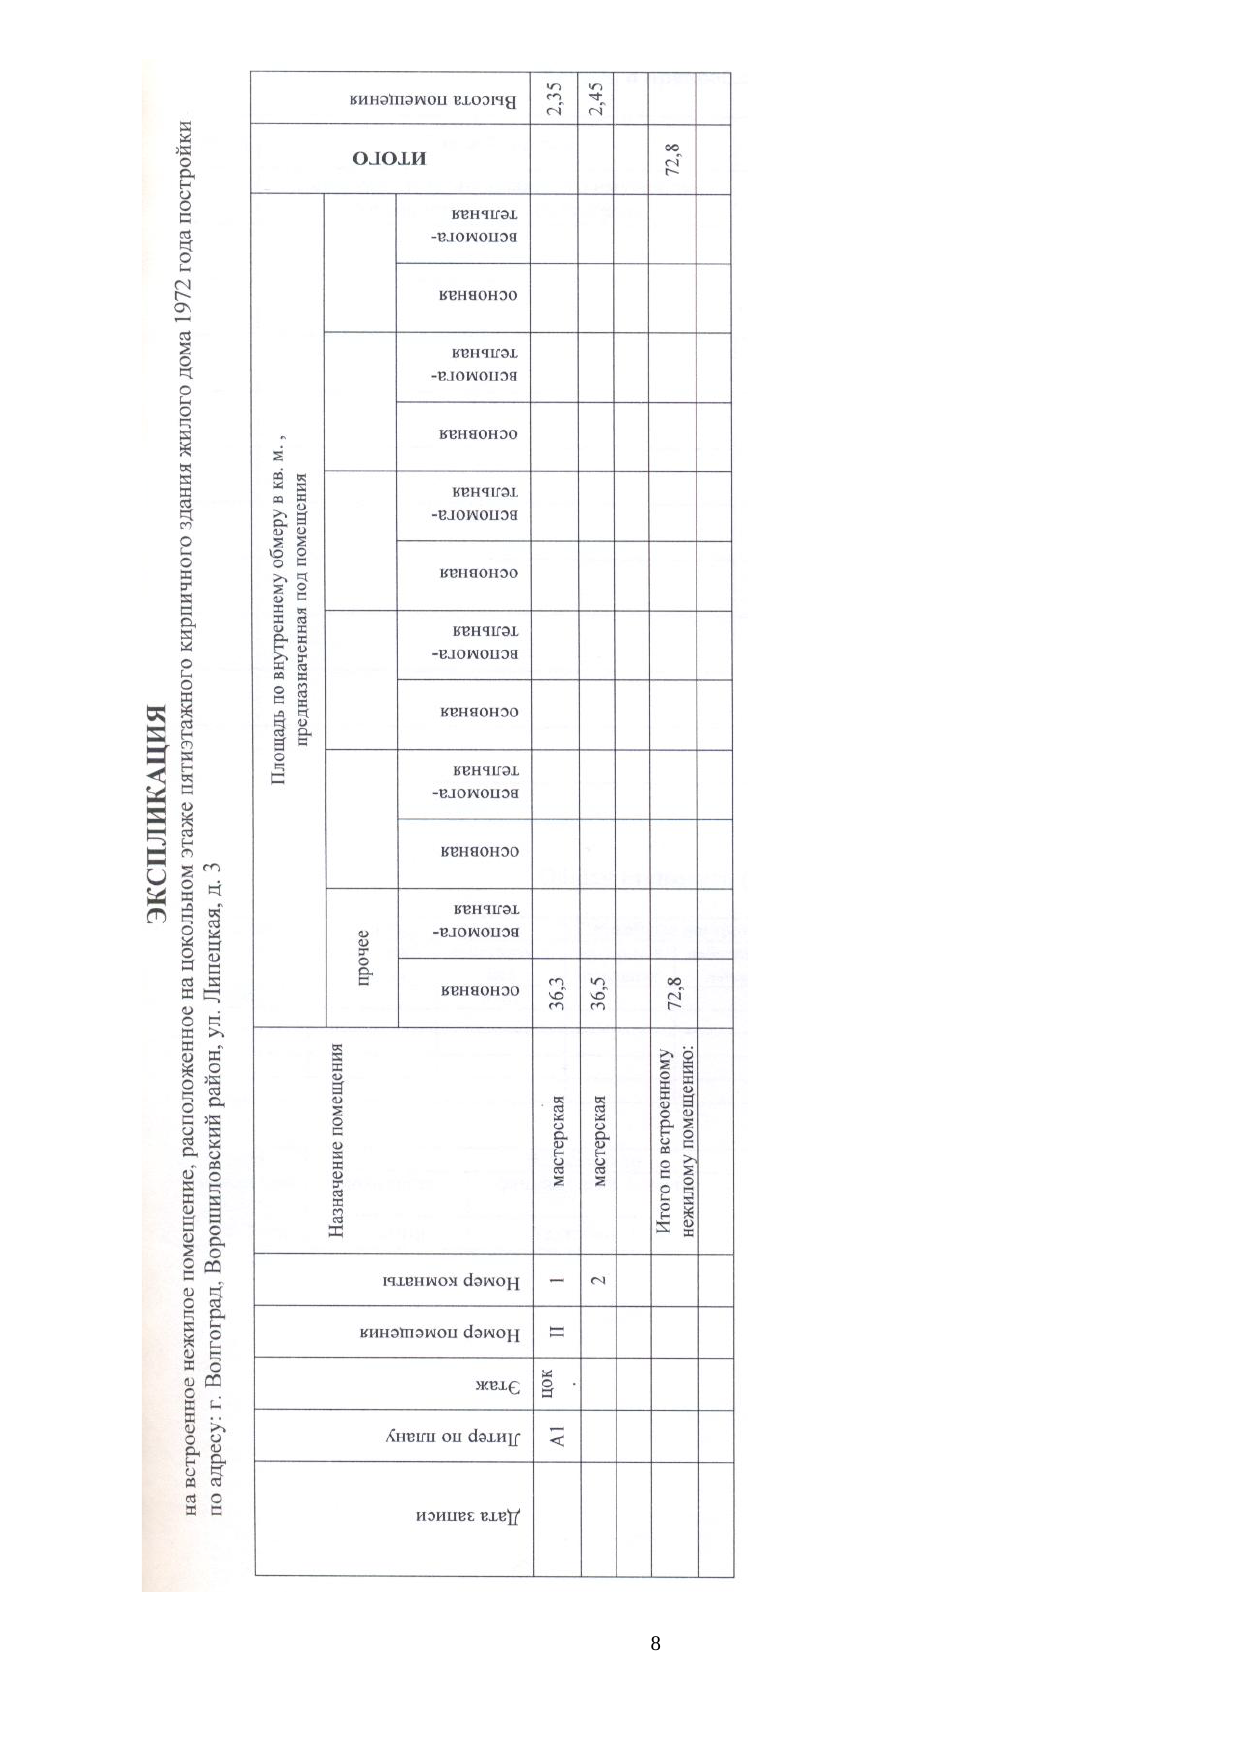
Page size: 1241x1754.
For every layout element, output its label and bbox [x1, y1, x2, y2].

picture [141, 59, 748, 1592]
